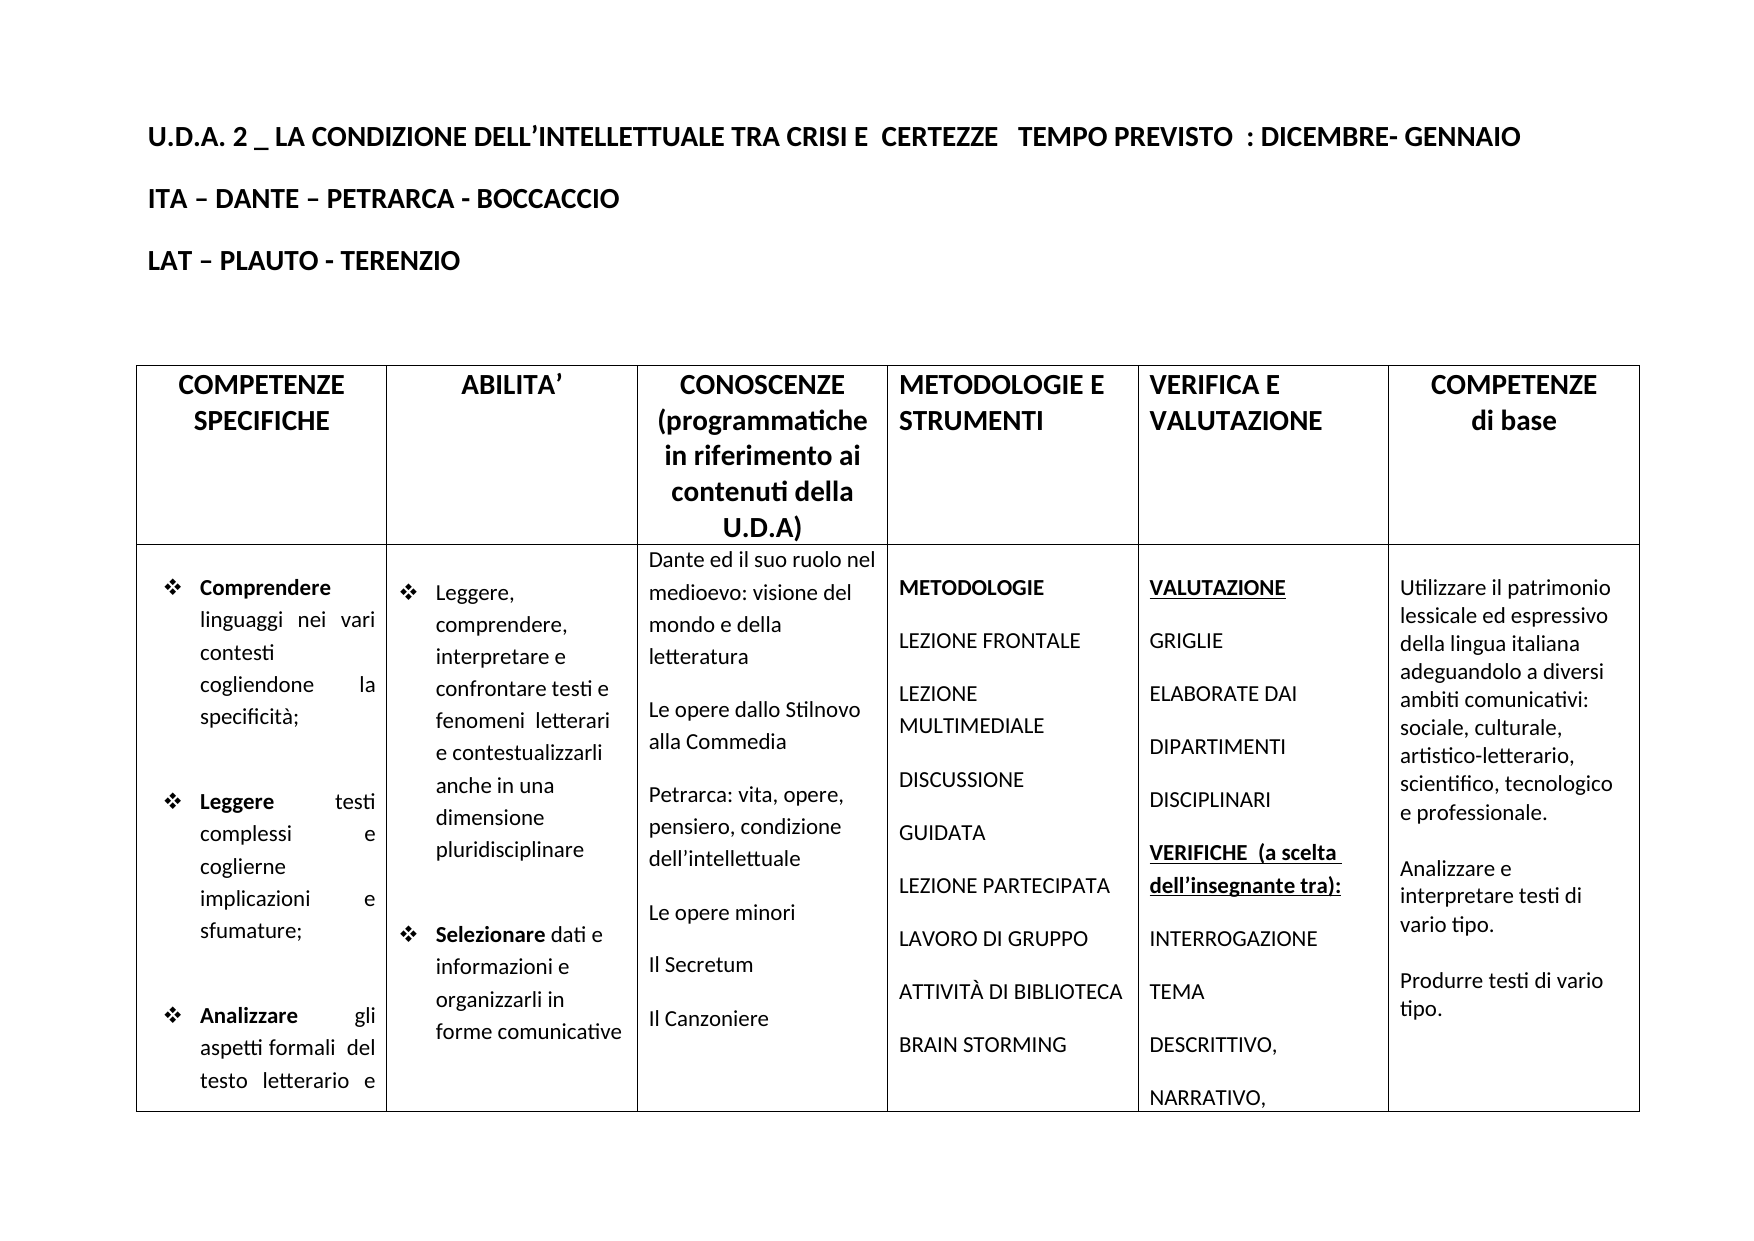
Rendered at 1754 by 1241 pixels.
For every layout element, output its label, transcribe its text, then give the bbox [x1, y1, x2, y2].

text U.D.A. 2 _ LA CONDIZIONE DELL’INTELLETTUALE TRA CRISI E CERTEZZE TEMPO PREVISTO : DICEMBRE- GENNAIO [148, 118, 1636, 154]
table_header ABILITA’ [387, 366, 637, 544]
table_header COMPETENZE SPECIFICHE [137, 366, 386, 544]
text ITA – DANTE – PETRARCA - BOCCACCIO [148, 180, 1636, 216]
table_header VERIFICA E VALUTAZIONE [1139, 366, 1388, 544]
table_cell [1139, 545, 1388, 1111]
table_header COMPETENZE di base [1389, 366, 1639, 544]
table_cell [387, 545, 637, 1111]
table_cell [888, 545, 1138, 1111]
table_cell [1389, 545, 1639, 1111]
table_header CONOSCENZE (programmatiche in riferimento ai contenuti della U.D.A) [638, 366, 887, 544]
text LAT – PLAUTO - TERENZIO [148, 242, 1636, 277]
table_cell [638, 545, 887, 1111]
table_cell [137, 545, 386, 1111]
table_header METODOLOGIE E STRUMENTI [888, 366, 1138, 544]
